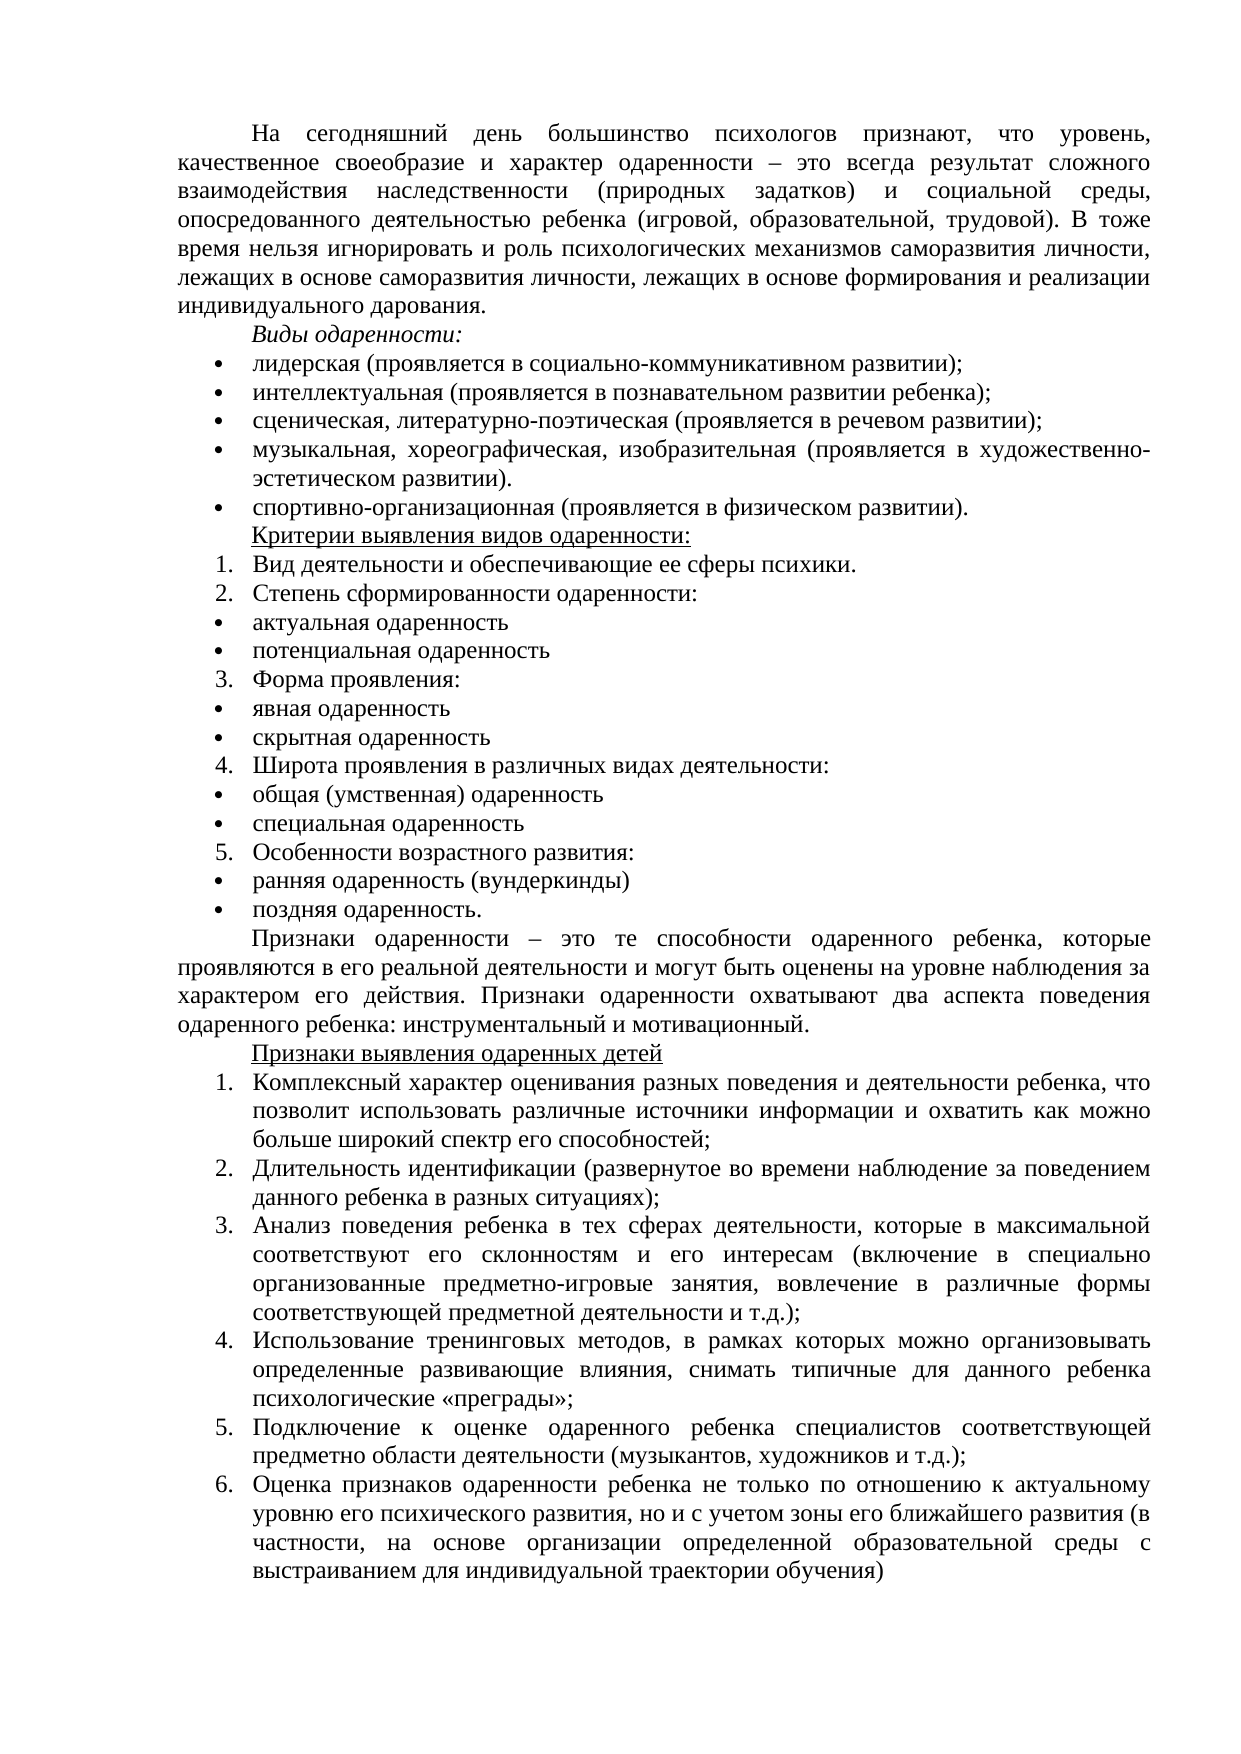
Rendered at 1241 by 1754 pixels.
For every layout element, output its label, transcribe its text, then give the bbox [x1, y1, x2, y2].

list сценическая, литературно-поэтическая (проявляется в речевом развитии); [215, 406, 1152, 434]
list специальная одаренность [215, 808, 1152, 837]
list Оценка признаков одаренности ребенка не только по отношению к актуальному уровню его психического развития, но и с учетом зоны его ближайшего развития (в частности, на основе организации определенной образовательной среды с выстраиванием для индивидуальной траектории обучения) [215, 1469, 1152, 1584]
list общая (умственная) одаренность [215, 779, 1152, 808]
list Вид деятельности и обеспечивающие ее сферы психики. [215, 549, 1152, 578]
text Критерии выявления видов одаренности: [177, 521, 1152, 549]
list лидерская (проявляется в социально-коммуникативном развитии); [215, 348, 1152, 377]
list Степень сформированности одаренности: [215, 578, 1152, 607]
list ранняя одаренность (вундеркинды) [215, 866, 1152, 894]
list поздняя одаренность. [215, 894, 1152, 923]
list Подключение к оценке одаренного ребенка специалистов соответствующей предметно области деятельности (музыкантов, художников и т.д.); [215, 1412, 1152, 1469]
list Использование тренинговых методов, в рамках которых можно организовывать определенные развивающие влияния, снимать типичные для данного ребенка психологические «преграды»; [215, 1326, 1152, 1412]
text Признаки одаренности – это те способности одаренного ребенка, которые проявляются в его реальной деятельности и могут быть оценены на уровне наблюдения за характером его действия. Признаки одаренности охватывают два аспекта поведения одаренного ребенка: инструментальный и мотивационный. [177, 923, 1152, 1038]
list интеллектуальная (проявляется в познавательном развитии ребенка); [215, 377, 1152, 406]
list Особенности возрастного развития: [215, 837, 1152, 866]
list спортивно-организационная (проявляется в физическом развитии). [215, 492, 1152, 521]
text На сегодняшний день большинство психологов признают, что уровень, качественное своеобразие и характер одаренности – это всегда результат сложного взаимодействия наследственности (природных задатков) и социальной среды, опосредованного деятельностью ребенка (игровой, образовательной, трудовой). В тоже время нельзя игнорировать и роль психологических механизмов саморазвития личности, лежащих в основе саморазвития личности, лежащих в основе формирования и реализации индивидуального дарования. [177, 118, 1152, 319]
list Форма проявления: [215, 664, 1152, 693]
list Широта проявления в различных видах деятельности: [215, 751, 1152, 779]
text Виды одаренности: [177, 319, 1152, 348]
list Анализ поведения ребенка в тех сферах деятельности, которые в максимальной соответствуют его склонностям и его интересам (включение в специально организованные предметно-игровые занятия, вовлечение в различные формы соответствующей предметной деятельности и т.д.); [215, 1211, 1152, 1326]
list музыкальная, хореографическая, изобразительная (проявляется в художественно- эстетическом развитии). [215, 434, 1152, 492]
list скрытная одаренность [215, 722, 1152, 751]
list явная одаренность [215, 693, 1152, 722]
list актуальная одаренность [215, 607, 1152, 636]
list Комплексный характер оценивания разных поведения и деятельности ребенка, что позволит использовать различные источники информации и охватить как можно больше широкий спектр его способностей; [215, 1067, 1152, 1153]
list Длительность идентификации (развернутое во времени наблюдение за поведением данного ребенка в разных ситуациях); [215, 1153, 1152, 1211]
text Признаки выявления одаренных детей [177, 1038, 1152, 1067]
list потенциальная одаренность [215, 636, 1152, 664]
